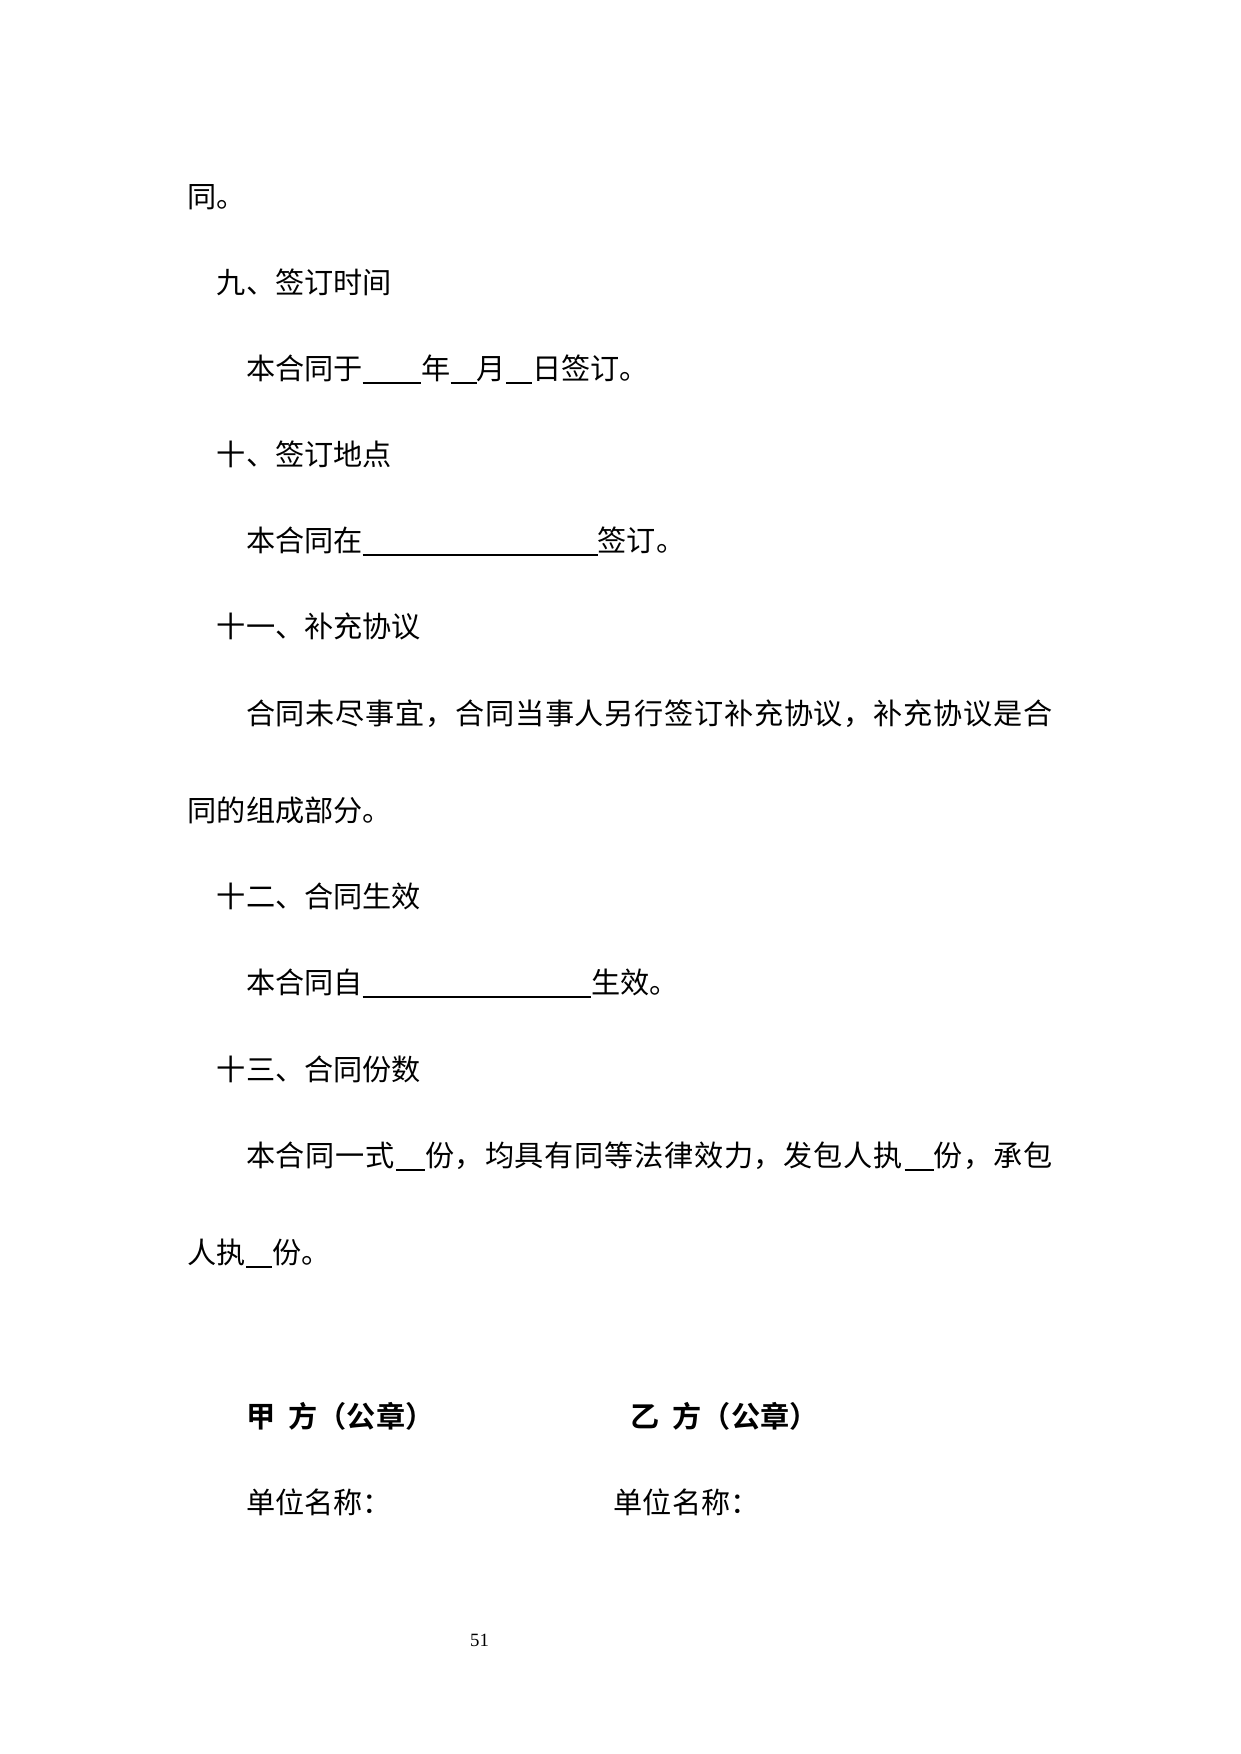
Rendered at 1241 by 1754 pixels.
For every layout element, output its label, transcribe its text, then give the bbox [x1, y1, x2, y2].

text 单位名称： 单位名称： [187, 1468, 1053, 1533]
text 本合同自 生效。 [187, 949, 1053, 1014]
text 甲 方（公章） 乙 方（公章） [187, 1382, 1053, 1447]
text 十二、合同生效 [187, 862, 1053, 927]
text 十、签订地点 [187, 420, 1053, 485]
text 本合同于 年 月 日签订。 [187, 334, 1053, 399]
text 合同未尽事宜，合同当事人另行签订补充协议，补充协议是合同的组成部分。 [187, 679, 1053, 841]
text 十一、补充协议 [187, 593, 1053, 658]
text 九、签订时间 [187, 248, 1053, 313]
text 十三、合同份数 [187, 1035, 1053, 1100]
text 本合同在 签订。 [187, 507, 1053, 572]
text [187, 162, 1053, 227]
text 本合同一式 份，均具有同等法律效力，发包人执 份，承包人执 份。 [187, 1121, 1053, 1283]
